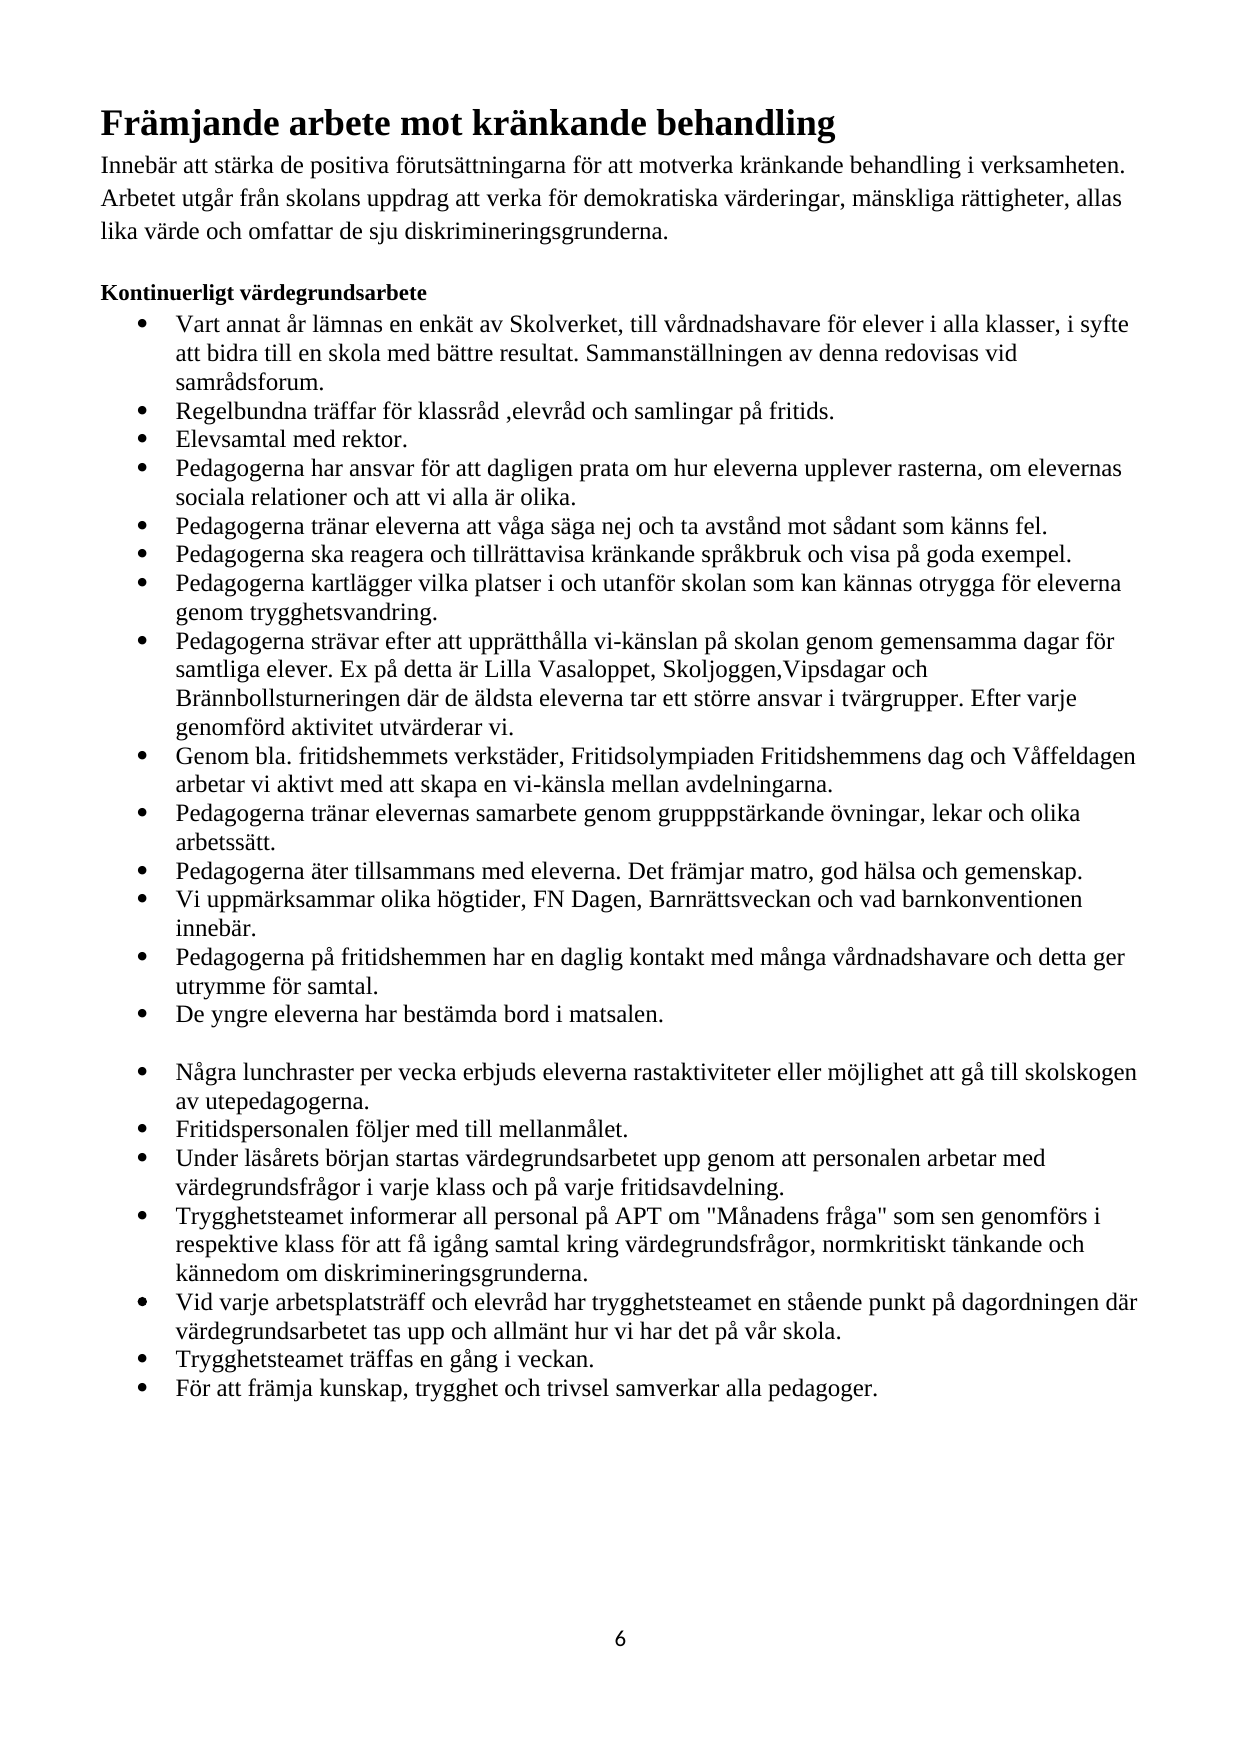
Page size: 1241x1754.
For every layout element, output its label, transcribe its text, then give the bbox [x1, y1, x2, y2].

list Trygghetsteamet träffas en gång i veckan. [138, 1344, 1140, 1373]
list Vi uppmärksammar olika högtider, FN Dagen, Barnrättsveckan och vad barnkonventionen innebär. [138, 884, 1140, 942]
list Vid varje arbetsplatsträff och elevråd har trygghetsteamet en stående punkt på dagordningen där värdegrundsarbetet tas upp och allmänt hur vi har det på vår skola. [138, 1287, 1140, 1344]
list Pedagogerna äter tillsammans med eleverna. Det främjar matro, god hälsa och gemenskap. [138, 856, 1140, 884]
list De yngre eleverna har bestämda bord i matsalen. [138, 999, 1140, 1028]
list Pedagogerna på fritidshemmen har en daglig kontakt med många vårdnadshavare och detta ger utrymme för samtal. [138, 942, 1140, 999]
text Innebär att stärka de positiva förutsättningarna för att motverka kränkande behandling i verksamheten. Arbetet utgår från skolans uppdrag att verka för demokratiska värderingar, mänskliga rättigheter, allas lika värde och omfattar de sju diskrimineringsgrunderna. [100, 150, 1140, 245]
list Genom bla. fritidshemmets verkstäder, Fritidsolympiaden Fritidshemmens dag och Våffeldagen arbetar vi aktivt med att skapa en vi-känsla mellan avdelningarna. [138, 741, 1140, 798]
list Regelbundna träffar för klassråd ,elevråd och samlingar på fritids. [138, 396, 1140, 424]
list För att främja kunskap, trygghet och trivsel samverkar alla pedagoger. [138, 1373, 1140, 1402]
list Pedagogerna tränar eleverna att våga säga nej och ta avstånd mot sådant som känns fel. [138, 511, 1140, 539]
list Pedagogerna tränar elevernas samarbete genom grupppstärkande övningar, lekar och olika arbetssätt. [138, 798, 1140, 856]
list Elevsamtal med rektor. [138, 424, 1140, 453]
list Pedagogerna strävar efter att upprätthålla vi-känslan på skolan genom gemensamma dagar för samtliga elever. Ex på detta är Lilla Vasaloppet, Skoljoggen,Vipsdagar och Brännbollsturneringen där de äldsta eleverna tar ett större ansvar i tvärgrupper. Efter varje genomförd aktivitet utvärderar vi. [138, 626, 1140, 741]
list Fritidspersonalen följer med till mellanmålet. [138, 1114, 1140, 1143]
list Under läsårets början startas värdegrundsarbetet upp genom att personalen arbetar med värdegrundsfrågor i varje klass och på varje fritidsavdelning. [138, 1143, 1140, 1201]
list Trygghetsteamet informerar all personal på APT om "Månadens fråga" som sen genomförs i respektive klass för att få igång samtal kring värdegrundsfrågor, normkritiskt tänkande och kännedom om diskrimineringsgrunderna. [138, 1201, 1140, 1287]
list Pedagogerna kartlägger vilka platser i och utanför skolan som kan kännas otrygga för eleverna genom trygghetsvandring. [138, 568, 1140, 626]
text Främjande arbete mot kränkande behandling [100, 100, 1140, 143]
list Pedagogerna har ansvar för att dagligen prata om hur eleverna upplever rasterna, om elevernas sociala relationer och att vi alla är olika. [138, 453, 1140, 511]
list Pedagogerna ska reagera och tillrättavisa kränkande språkbruk och visa på goda exempel. [138, 539, 1140, 568]
text Kontinuerligt värdegrundsarbete [100, 279, 1140, 306]
list Några lunchraster per vecka erbjuds eleverna rastaktiviteter eller möjlighet att gå till skolskogen av utepedagogerna. [138, 1057, 1140, 1114]
list Vart annat år lämnas en enkät av Skolverket, till vårdnadshavare för elever i alla klasser, i syfte att bidra till en skola med bättre resultat. Sammanställningen av denna redovisas vid samrådsforum. [138, 309, 1140, 396]
